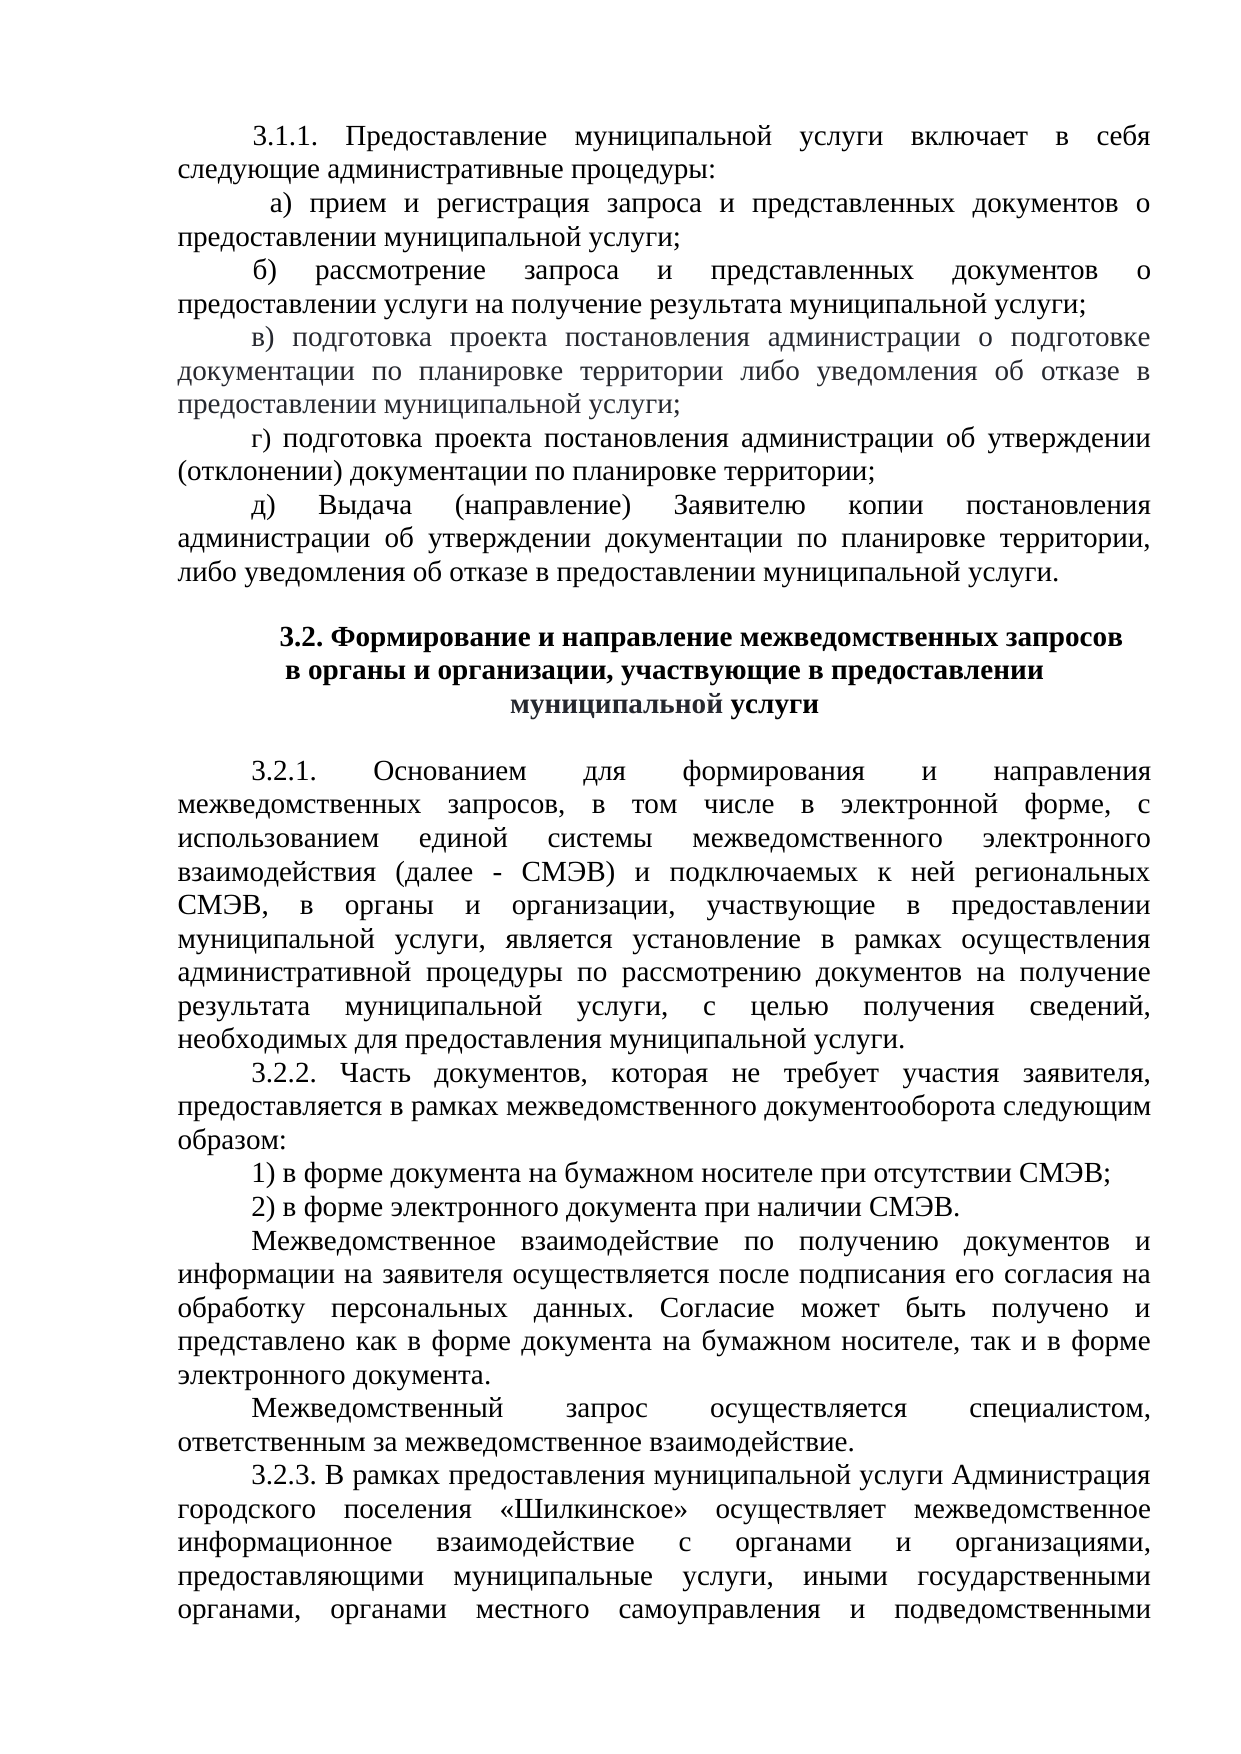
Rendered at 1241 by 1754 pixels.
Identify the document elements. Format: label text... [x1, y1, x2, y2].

text д) Выдача (направление) Заявителю копии постановления администрации об утверждении документации по планировке территории, либо уведомления об отказе в предоставлении муниципальной услуги. [177, 487, 1152, 588]
text Межведомственный запрос осуществляется специалистом, ответственным за межведомственное взаимодействие. [177, 1390, 1152, 1457]
subtitle 3.2. Формирование и направление межведомственных запросов в органы и организации, участвующие в предоставлении муниципальной услуги [177, 619, 1152, 719]
subtitle в) подготовка проекта постановления администрации о подготовке документации по планировке территории либо уведомления об отказе в предоставлении муниципальной услуги; [177, 319, 1152, 420]
text 2) в форме электронного документа при наличии СМЭВ. [177, 1189, 1152, 1223]
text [177, 1457, 1152, 1625]
text г) подготовка проекта постановления администрации об утверждении (отклонении) документации по планировке территории; [177, 420, 1152, 487]
text 3.2.1. Основанием для формирования и направления межведомственных запросов, в том числе в электронной форме, с использованием единой системы межведомственного электронного взаимодействия (далее - СМЭВ) и подключаемых к ней региональных СМЭВ, в органы и организации, участвующие в предоставлении муниципальной услуги, является установление в рамках осуществления административной процедуры по рассмотрению документов на получение результата муниципальной услуги, с целью получения сведений, необходимых для предоставления муниципальной услуги. [177, 753, 1152, 1055]
text 1) в форме документа на бумажном носителе при отсутствии СМЭВ; [177, 1156, 1152, 1189]
text Межведомственное взаимодействие по получению документов и информации на заявителя осуществляется после подписания его согласия на обработку персональных данных. Согласие может быть получено и представлено как в форме документа на бумажном носителе, так и в форме электронного документа. [177, 1223, 1152, 1390]
text 3.2.2. Часть документов, которая не требует участия заявителя, предоставляется в рамках межведомственного документооборота следующим образом: [177, 1055, 1152, 1156]
text 3.1.1. Предоставление муниципальной услуги включает в себя следующие административные процедуры: [177, 118, 1152, 185]
text б) рассмотрение запроса и представленных документов о предоставлении услуги на получение результата муниципальной услуги; [177, 252, 1152, 319]
text а) прием и регистрация запроса и представленных документов о предоставлении муниципальной услуги; [177, 185, 1152, 252]
